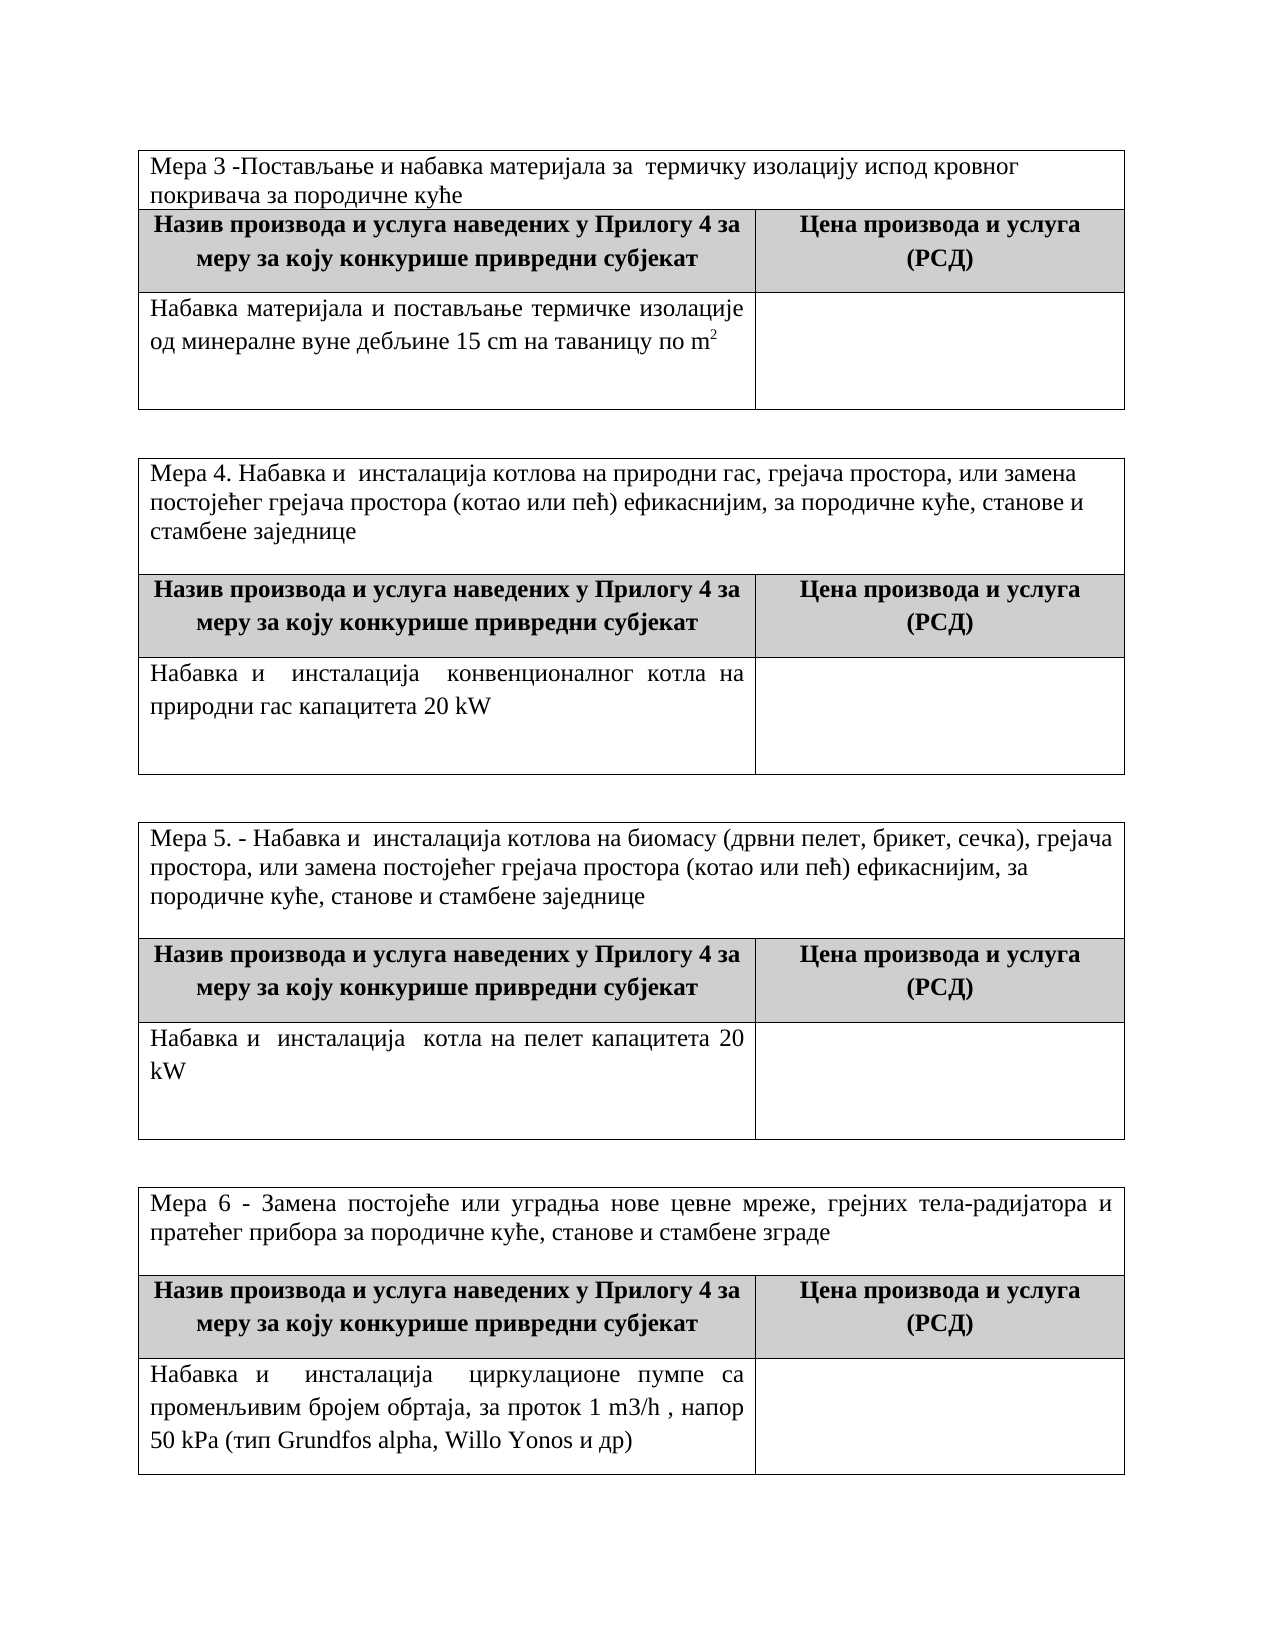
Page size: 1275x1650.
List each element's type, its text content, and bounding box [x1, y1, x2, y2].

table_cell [139, 210, 755, 292]
table_cell [756, 658, 1124, 773]
table_header Мера 3 -Постављање и набавка материјала за термичку изолацију испод кровног покривача за породичне куће [139, 151, 1124, 208]
table_cell [756, 293, 1124, 409]
table_cell Цена производа и услуга (РСД) [756, 575, 1124, 657]
table_cell [756, 1023, 1124, 1138]
table_cell Цена производа и услуга (РСД) [756, 1276, 1124, 1358]
table_header Мера 4. Набавка и инсталација котлова на природни гас, грејачa простора, или замена постојећег грејача простора (котао или пећ) ефикаснијим, за породичне куће, станове и стамбене заједнице [139, 459, 1124, 573]
table_cell [756, 1359, 1124, 1474]
table_header Мера 5. - Набавка и инсталација котлова на биомасу (дрвни пелет, брикет, сечка), грејачa простора, или замена постојећег грејача простора (котао или пећ) ефикаснијим, за породичне куће, станове и стамбене заједнице [139, 823, 1124, 938]
table_cell Цена производа и услуга (РСД) [756, 939, 1124, 1022]
table_cell Набавка и инсталација котла на пелет капацитета 20 kW [139, 1023, 755, 1138]
table_cell Назив производа и услуга наведених у Прилогу 4 за меру за коју конкурише привредни субјекат [139, 575, 755, 657]
table_cell Назив производа и услуга наведених у Прилогу 4 за меру за коју конкурише привредни субјекат [139, 1276, 755, 1358]
table_cell Набавка материјала и постављање термичке изолације од минералне вуне дебљине 15 cm на таваницу по m2 [139, 293, 755, 409]
table_cell Набавка и инсталација конвенционалног котла на природни гас капацитета 20 kW [139, 658, 755, 773]
table_cell Цена производа и услуга (РСД) [756, 210, 1124, 292]
table_header Мера 6 - Замена постојеће или уградња нове цевне мреже, грејних тела-радијатора и пратећег прибора за породичне куће, станове и стамбене зграде [139, 1188, 1124, 1274]
table_cell Назив производа и услуга наведених у Прилогу 4 за меру за коју конкурише привредни субјекат [139, 939, 755, 1022]
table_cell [139, 1359, 755, 1474]
